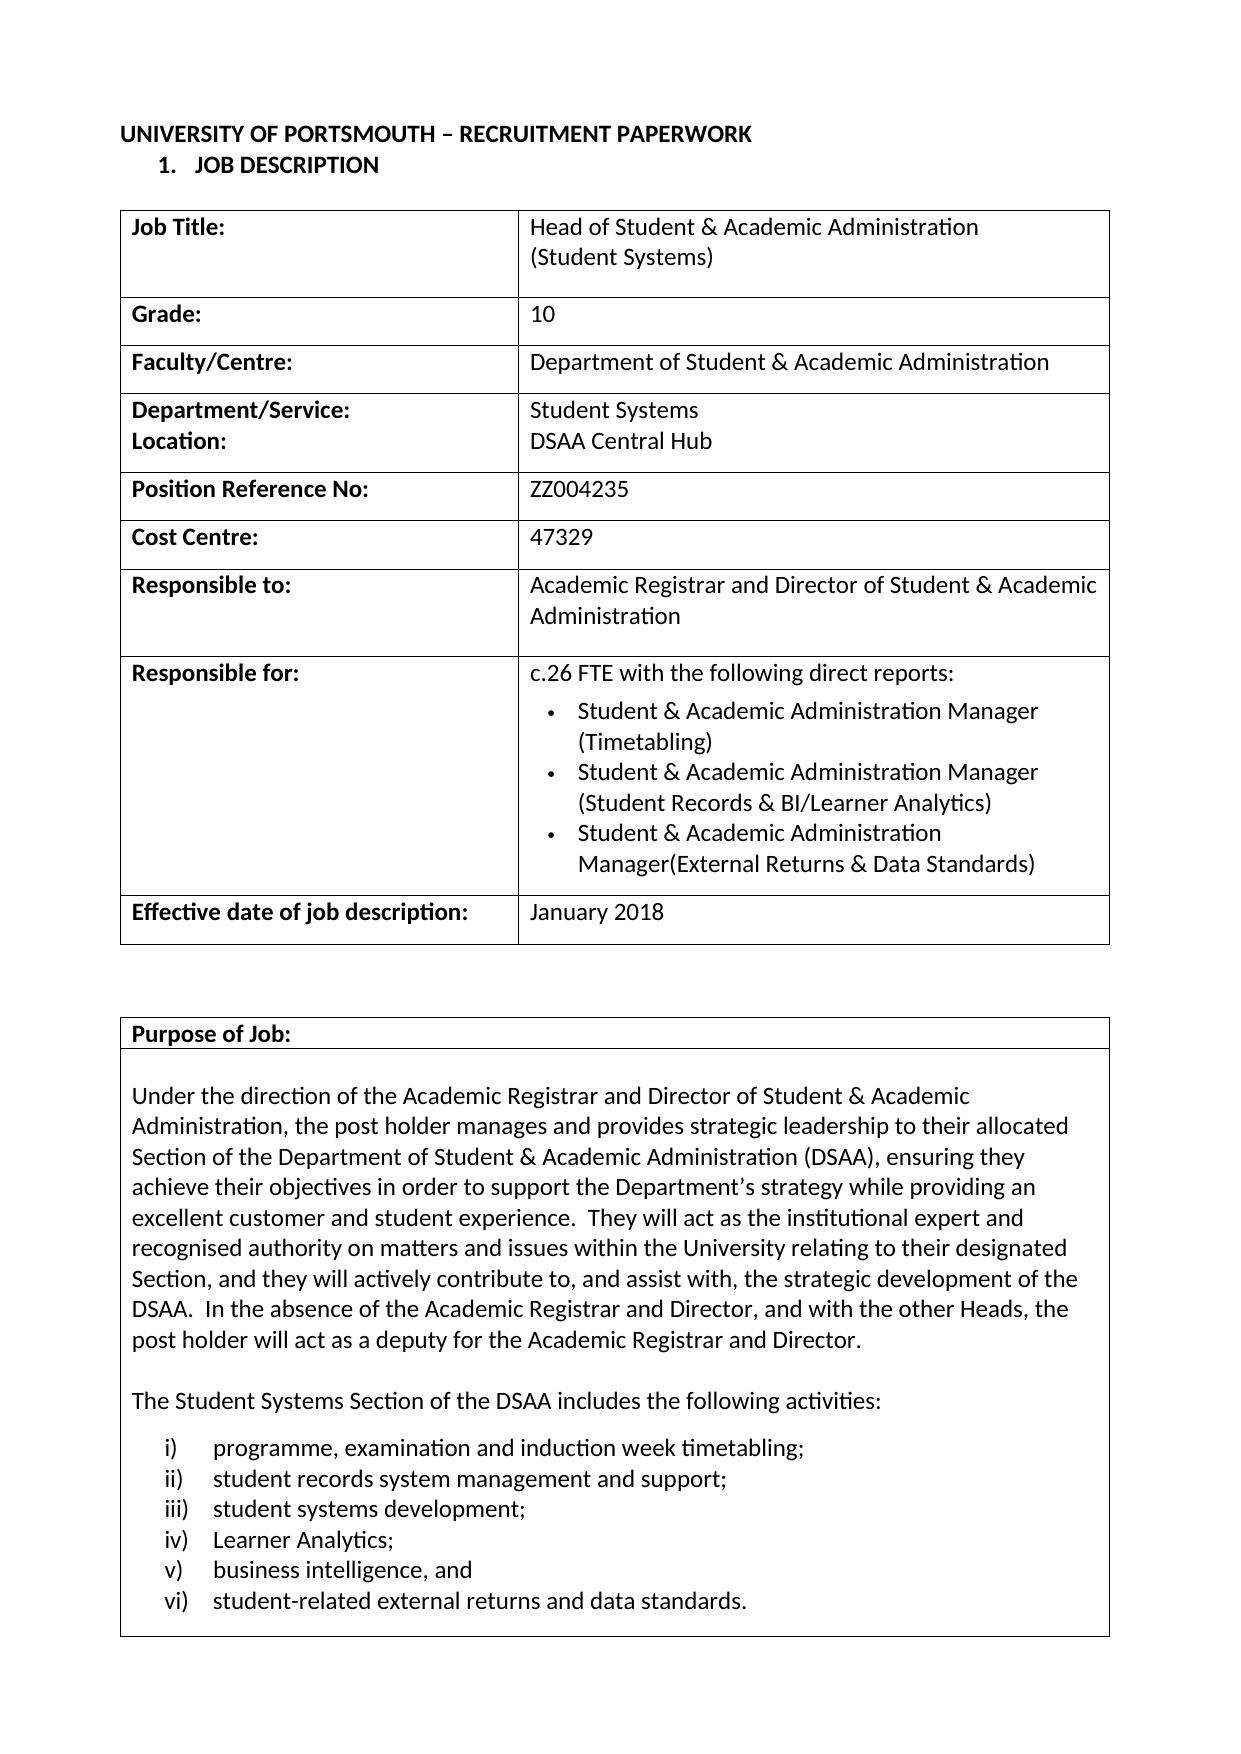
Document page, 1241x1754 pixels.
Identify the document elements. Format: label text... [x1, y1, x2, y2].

table_cell Cost Centre: [121, 521, 518, 568]
table_cell Responsible for: [121, 657, 518, 895]
table_cell Faculty/Centre: [121, 346, 518, 393]
table_cell Under the direction of the Academic Registrar and Director of Student & Academic Administration, the post holder manages and provides strategic leadership to their allocated Section of the Department of Student & Academic Administration (DSAA), ensuring they achieve their objectives in order to support the Department’s strategy while providing an excellent customer and student experience. They will act as the institutional expert and recognised authority on matters and issues within the University relating to their designated Section, and they will actively contribute to, and assist with, the strategic development of the DSAA. In the absence of the Academic Registrar and Director, and with the other Heads, the post holder will act as a deputy for the Academic Registrar and Director. The Student Systems Section of the DSAA includes the following activities: programme, examination and induction week timetabling; student records system management and support; student systems development; Learner Analytics; business intelligence, and student-related external returns and data standards. [121, 1049, 1109, 1636]
list JOB DESCRIPTION [157, 149, 1120, 179]
table_cell 10 [519, 298, 1109, 345]
table_cell Effective date of job description: [121, 896, 518, 943]
table_header Head of Student & Academic Administration (Student Systems) [519, 211, 1109, 297]
table_cell c.26 FTE with the following direct reports: Student & Academic Administration Manager (Timetabling) Student & Academic Administration Manager (Student Records & BI/Learner Analytics) Student & Academic Administration Manager(External Returns & Data Standards) [519, 657, 1109, 895]
table_header Purpose of Job: [121, 1018, 1109, 1048]
text UNIVERSITY OF PORTSMOUTH – RECRUITMENT PAPERWORK [120, 118, 1120, 149]
table_cell Grade: [121, 298, 518, 345]
table_header Job Title: [121, 211, 518, 297]
table_cell Responsible to: [121, 570, 518, 656]
table_cell Academic Registrar and Director of Student & Academic Administration [519, 570, 1109, 656]
table_cell January 2018 [519, 896, 1109, 943]
table_cell ZZ004235 [519, 473, 1109, 520]
table_cell Department of Student & Academic Administration [519, 346, 1109, 393]
table_cell Student Systems DSAA Central Hub [519, 394, 1109, 472]
table_cell 47329 [519, 521, 1109, 568]
table_cell Department/Service: Location: [121, 394, 518, 472]
table_cell Position Reference No: [121, 473, 518, 520]
